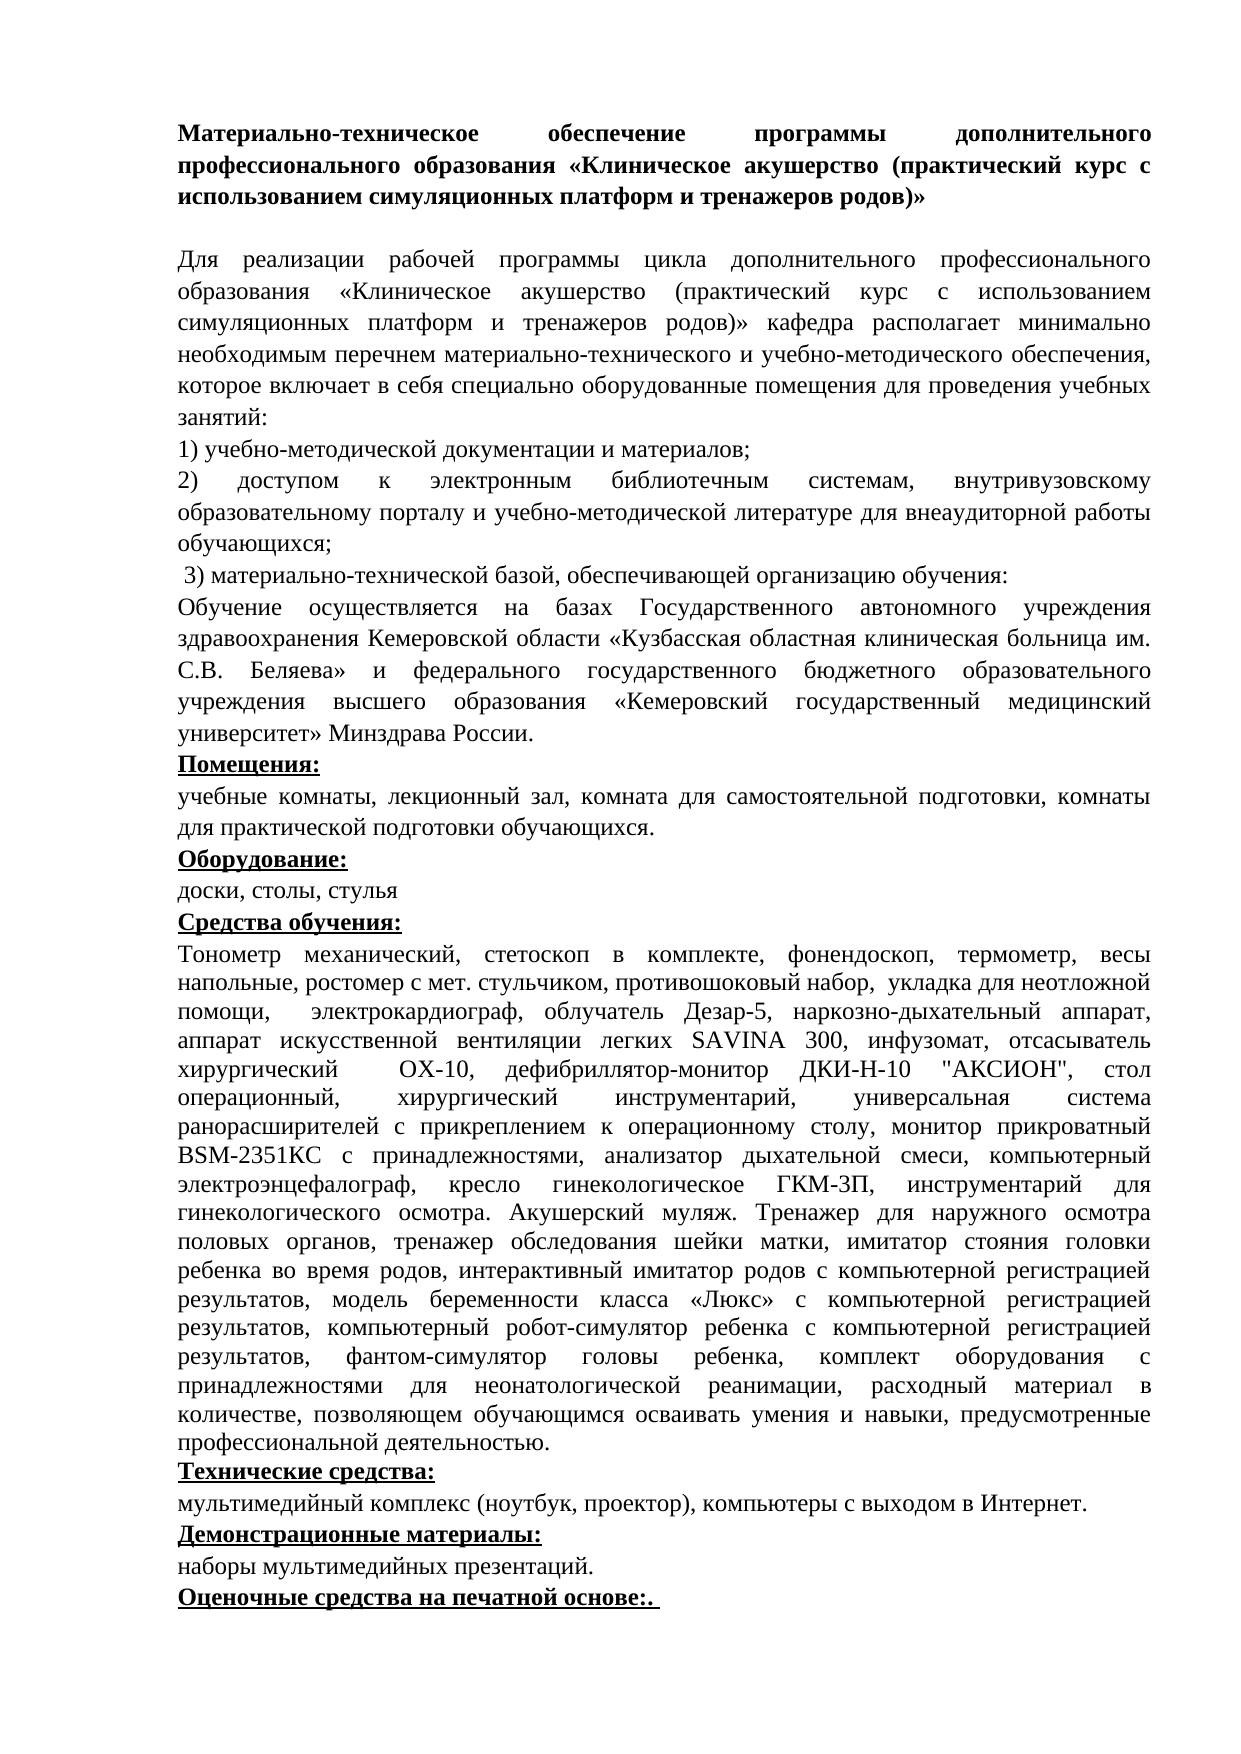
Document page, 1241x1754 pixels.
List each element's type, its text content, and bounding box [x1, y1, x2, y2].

text Тонометр механический, стетоскоп в комплекте, фонендоскоп, термометр, весы напольные, ростомер с мет. стульчиком, противошоковый набор, укладка для неотложной помощи, электрокардиограф, облучатель Дезар-5, наркозно-дыхательный аппарат, аппарат искусственной вентиляции легких SAVINA 300, инфузомат, отсасыватель хирургический ОХ-10, дефибриллятор-монитор ДКИ-Н-10 "АКСИОН", стол операционный, хирургический инструментарий, универсальная система ранорасширителей с прикреплением к операционному столу, монитор прикроватный BSM-2351КС с принадлежностями, анализатор дыхательной смеси, компьютерный электроэнцефалограф, кресло гинекологическое ГКМ-3П, инструментарий для гинекологического осмотра. Акушерский муляж. Тренажер для наружного осмотра половых органов, тренажер обследования шейки матки, имитатор стояния головки ребенка во время родов, интерактивный имитатор родов с компьютерной регистрацией результатов, модель беременности класса «Люкс» с компьютерной регистрацией результатов, компьютерный робот-симулятор ребенка с компьютерной регистрацией результатов, фантом-симулятор головы ребенка, комплект оборудования с принадлежностями для неонатологической реанимации, расходный материал в количестве, позволяющем обучающимся осваивать умения и навыки, предусмотренные профессиональной деятельностью. [177, 939, 1152, 1456]
text 1) учебно-методической документации и материалов; [177, 434, 1152, 462]
text Оценочные средства на печатной основе:. [177, 1582, 1152, 1611]
text наборы мультимедийных презентаций. [177, 1551, 1152, 1580]
text Обучение осуществляется на базах Государственного автономного учреждения здравоохранения Кемеровской области «Кузбасская областная клиническая больница им. С.В. Беляева» и федерального государственного бюджетного образовательного учреждения высшего образования «Кемеровский государственный медицинский университет» Минздрава России. [177, 592, 1152, 747]
text 2) доступом к электронным библиотечным системам, внутривузовскому образовательному порталу и учебно-методической литературе для внеаудиторной работы обучающихся; [177, 465, 1152, 557]
text Демонстрационные материалы: [177, 1519, 1152, 1548]
text Помещения: [177, 749, 1152, 778]
text Для реализации рабочей программы цикла дополнительного профессионального образования «Клиническое акушерство (практический курс с использованием симуляционных платформ и тренажеров родов)» кафедра располагает минимально необходимым перечнем материально-технического и учебно-методического обеспечения, которое включает в себя специально оборудованные помещения для проведения учебных занятий: [177, 244, 1152, 431]
text учебные комнаты, лекционный зал, комната для самостоятельной подготовки, комнаты для практической подготовки обучающихся. [177, 781, 1152, 841]
text доски, столы, стулья [177, 876, 1152, 904]
text Материально-техническое обеспечение программы дополнительного профессионального образования «Клиническое акушерство (практический курс с использованием симуляционных платформ и тренажеров родов)» [177, 118, 1152, 210]
text мультимедийный комплекс (ноутбук, проектор), компьютеры с выходом в Интернет. [177, 1488, 1152, 1517]
text Оборудование: [177, 844, 1152, 873]
text Технические средства: [177, 1456, 1152, 1485]
text Средства обучения: [177, 907, 1152, 936]
text 3) материально-технической базой, обеспечивающей организацию обучения: [177, 560, 1152, 589]
